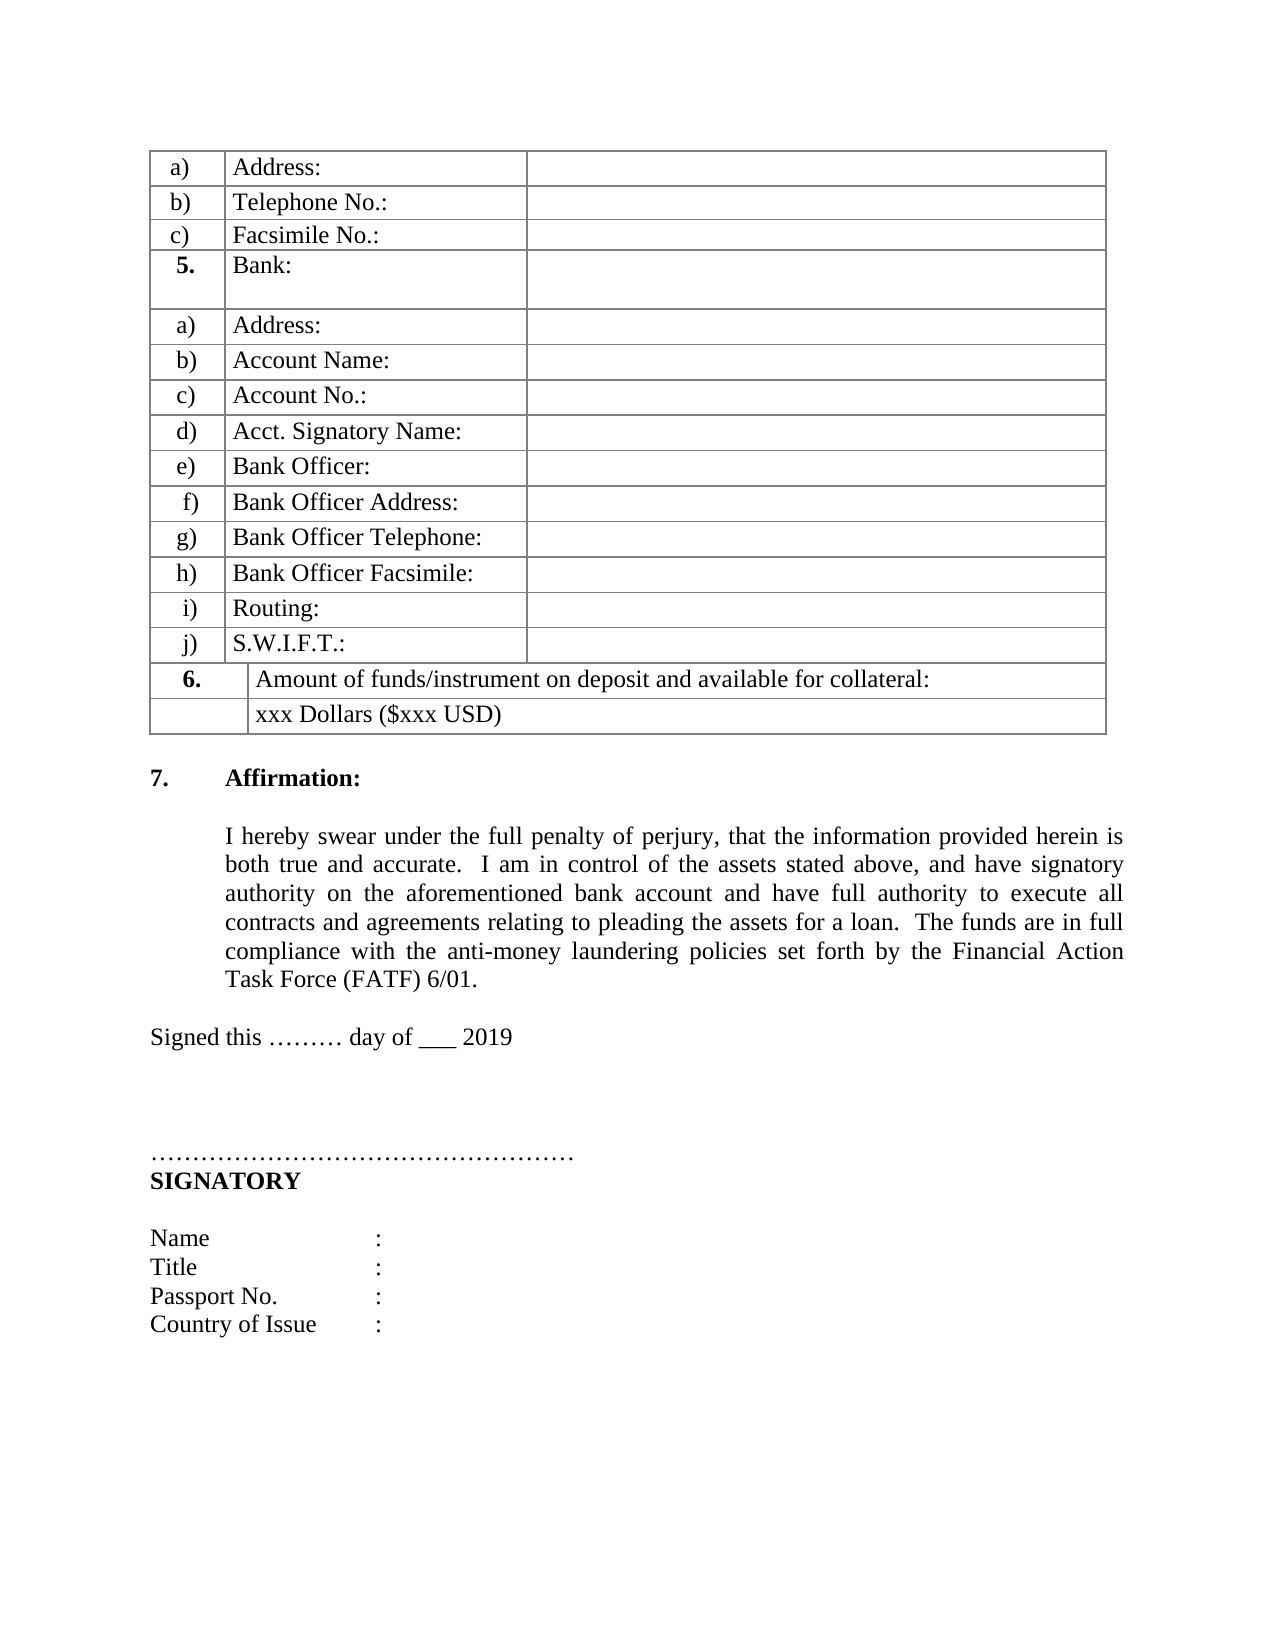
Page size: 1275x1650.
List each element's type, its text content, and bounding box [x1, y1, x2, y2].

table_cell g) [151, 522, 224, 556]
table_cell [528, 487, 1105, 521]
table_cell Bank Officer Address: [226, 487, 526, 521]
table_cell [528, 220, 1105, 249]
table_cell Bank Officer Telephone: [226, 522, 526, 556]
table_cell b) [151, 345, 224, 379]
table_cell xxx Dollars ($xxx USD) [249, 699, 1105, 733]
table_cell Routing: [226, 593, 526, 627]
text Country of Issue : [150, 1309, 1125, 1338]
table_cell h) [151, 558, 224, 591]
table_cell Address: [226, 152, 526, 185]
table_cell Bank: [226, 251, 526, 308]
table_cell Amount of funds/instrument on deposit and available for collateral: [249, 664, 1105, 698]
table_cell [528, 522, 1105, 556]
table_cell Account No.: [226, 381, 526, 414]
table_cell [528, 416, 1105, 450]
table_cell Telephone No.: [226, 187, 526, 219]
text …………………………………………… [150, 1137, 1125, 1166]
text Name : [150, 1223, 1125, 1252]
table_cell j) [151, 628, 224, 662]
table_cell Account Name: [226, 345, 526, 379]
text Passport No. : [150, 1281, 1125, 1309]
table_cell Bank Officer Facsimile: [226, 558, 526, 591]
table_cell [528, 593, 1105, 627]
table_cell [528, 310, 1105, 343]
table_cell b) [151, 187, 224, 219]
table_cell [528, 558, 1105, 591]
table_cell [528, 251, 1105, 308]
table_cell c) [151, 220, 224, 249]
table_cell c) [151, 381, 224, 414]
table_cell S.W.I.F.T.: [226, 628, 526, 662]
table_cell [528, 451, 1105, 485]
table_cell [528, 152, 1105, 185]
text Signed this ……… day of ___ 2019 [150, 1022, 1125, 1051]
table_cell Facsimile No.: [226, 220, 526, 249]
table_cell [528, 381, 1105, 414]
table_cell [528, 628, 1105, 662]
table_cell a) [151, 310, 224, 343]
table_cell 6. [151, 664, 247, 698]
table_cell f) [151, 487, 224, 521]
text Title : [150, 1252, 1125, 1281]
table_cell d) [151, 416, 224, 450]
text SIGNATORY [150, 1166, 1125, 1194]
table_cell i) [151, 593, 224, 627]
text 7. Affirmation: [150, 763, 1125, 792]
table_cell a) [151, 152, 224, 185]
table_cell [151, 699, 247, 733]
table_cell [528, 345, 1105, 379]
table_cell Acct. Signatory Name: [226, 416, 526, 450]
table_cell Bank Officer: [226, 451, 526, 485]
table_cell 5. [151, 251, 224, 308]
text I hereby swear under the full penalty of perjury, that the information provided herein is both true and accurate. I am in control of the assets stated above, and have signatory authority on the aforementioned bank account and have full authority to execute all contracts and agreements relating to pleading the assets for a loan. The funds are in full compliance with the anti-money laundering policies set forth by the Financial Action Task Force (FATF) 6/01. [225, 821, 1125, 993]
table_cell [528, 187, 1105, 219]
table_cell Address: [226, 310, 526, 343]
table_cell e) [151, 451, 224, 485]
